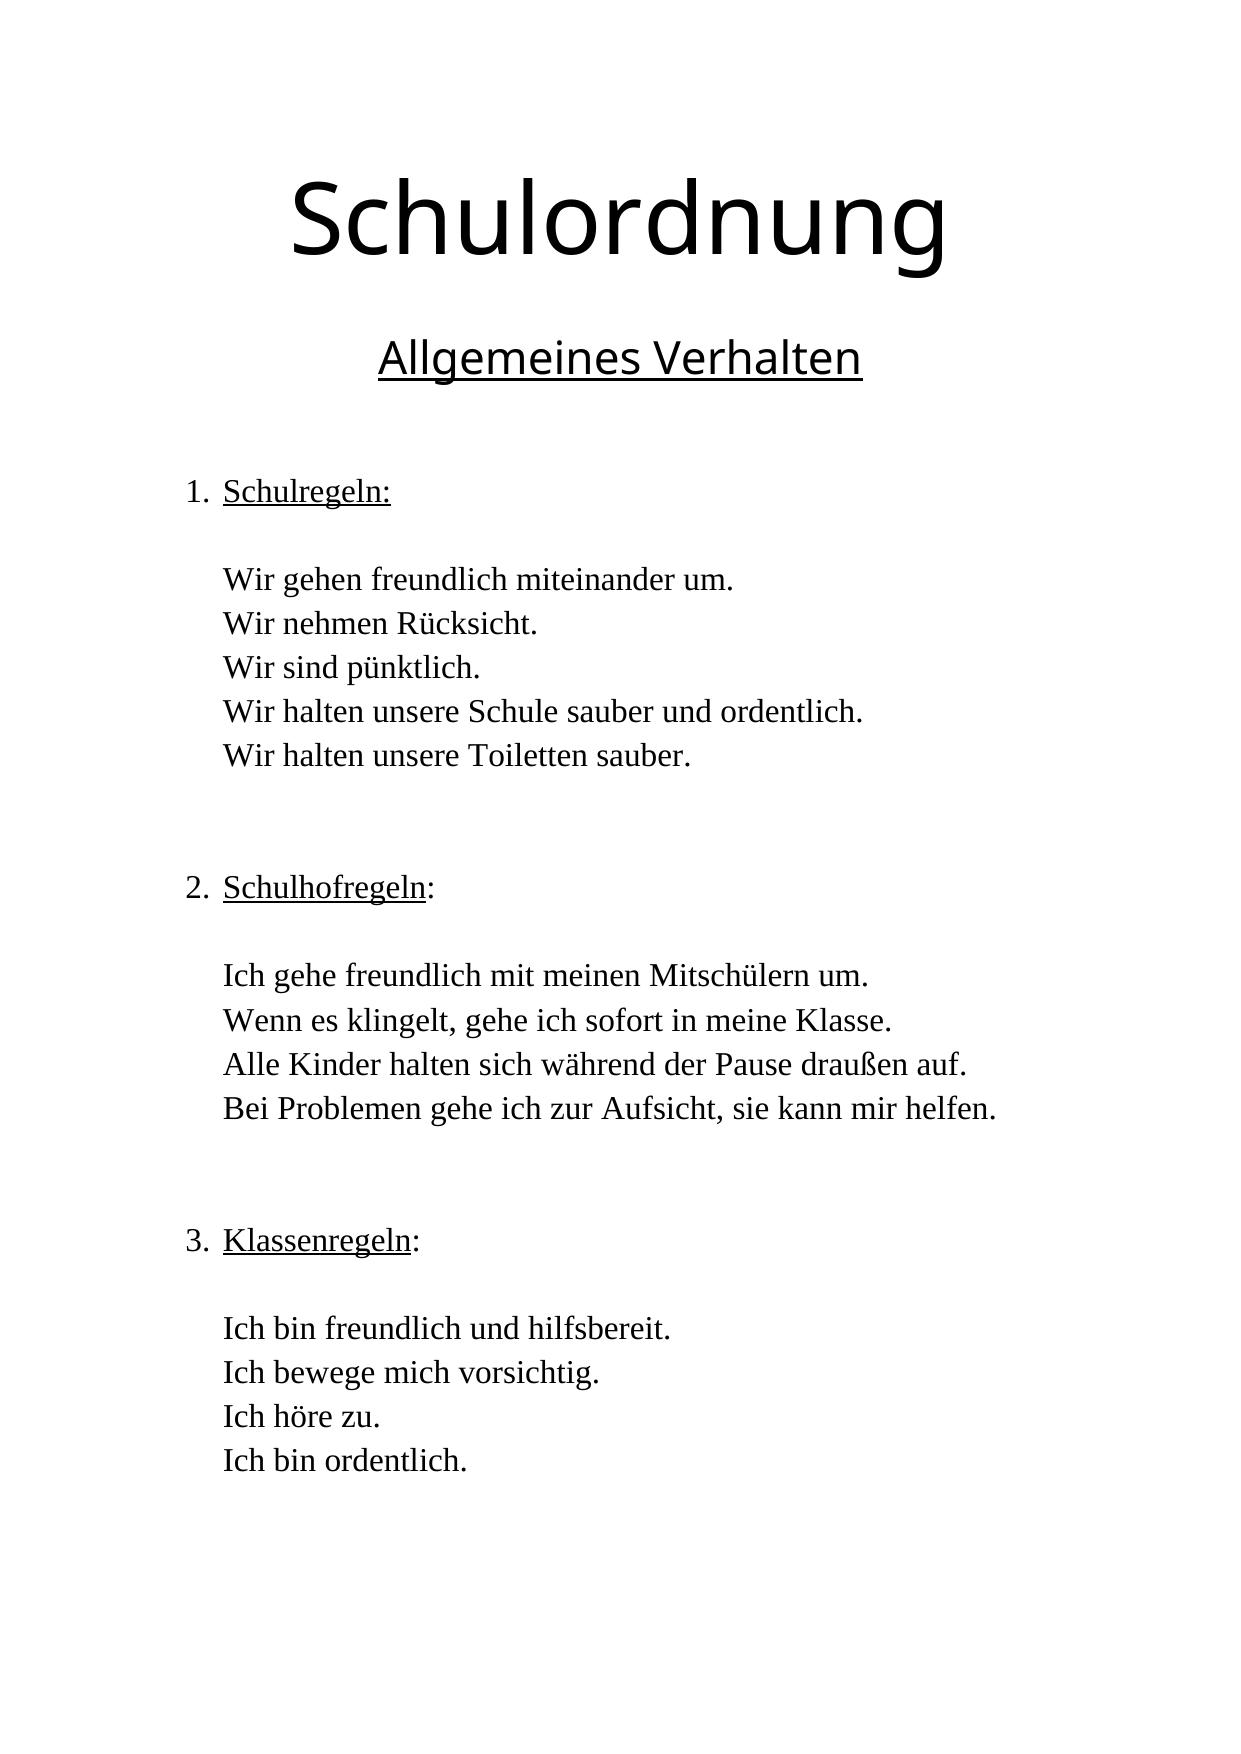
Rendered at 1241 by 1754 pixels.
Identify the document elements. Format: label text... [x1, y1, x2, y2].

list Ich bin ordentlich. [223, 1440, 1093, 1479]
list Schulregeln: [185, 471, 1093, 509]
text Schulordnung [148, 148, 1093, 284]
list Ich bewege mich vorsichtig. [223, 1352, 1093, 1391]
list Ich höre zu. [223, 1396, 1093, 1435]
list Wir nehmen Rücksicht. [223, 603, 1093, 642]
list Klassenregeln: [185, 1220, 1093, 1258]
list Wir sind pünktlich. [223, 647, 1093, 686]
list Ich bin freundlich und hilfsbereit. [223, 1308, 1093, 1347]
list Bei Problemen gehe ich zur Aufsicht, sie kann mir helfen. [223, 1088, 1093, 1126]
text Allgemeines Verhalten [148, 325, 1093, 387]
list Wir gehen freundlich miteinander um. [223, 559, 1093, 597]
list Wir halten unsere Schule sauber und ordentlich. [223, 691, 1093, 730]
list Alle Kinder halten sich während der Pause draußen auf. [223, 1044, 1093, 1082]
list Wenn es klingelt, gehe ich sofort in meine Klasse. [223, 1000, 1093, 1038]
list Wir halten unsere Toiletten sauber. [223, 735, 1093, 774]
list Schulhofregeln: [185, 868, 1093, 906]
list Ich gehe freundlich mit meinen Mitschülern um. [223, 956, 1093, 994]
